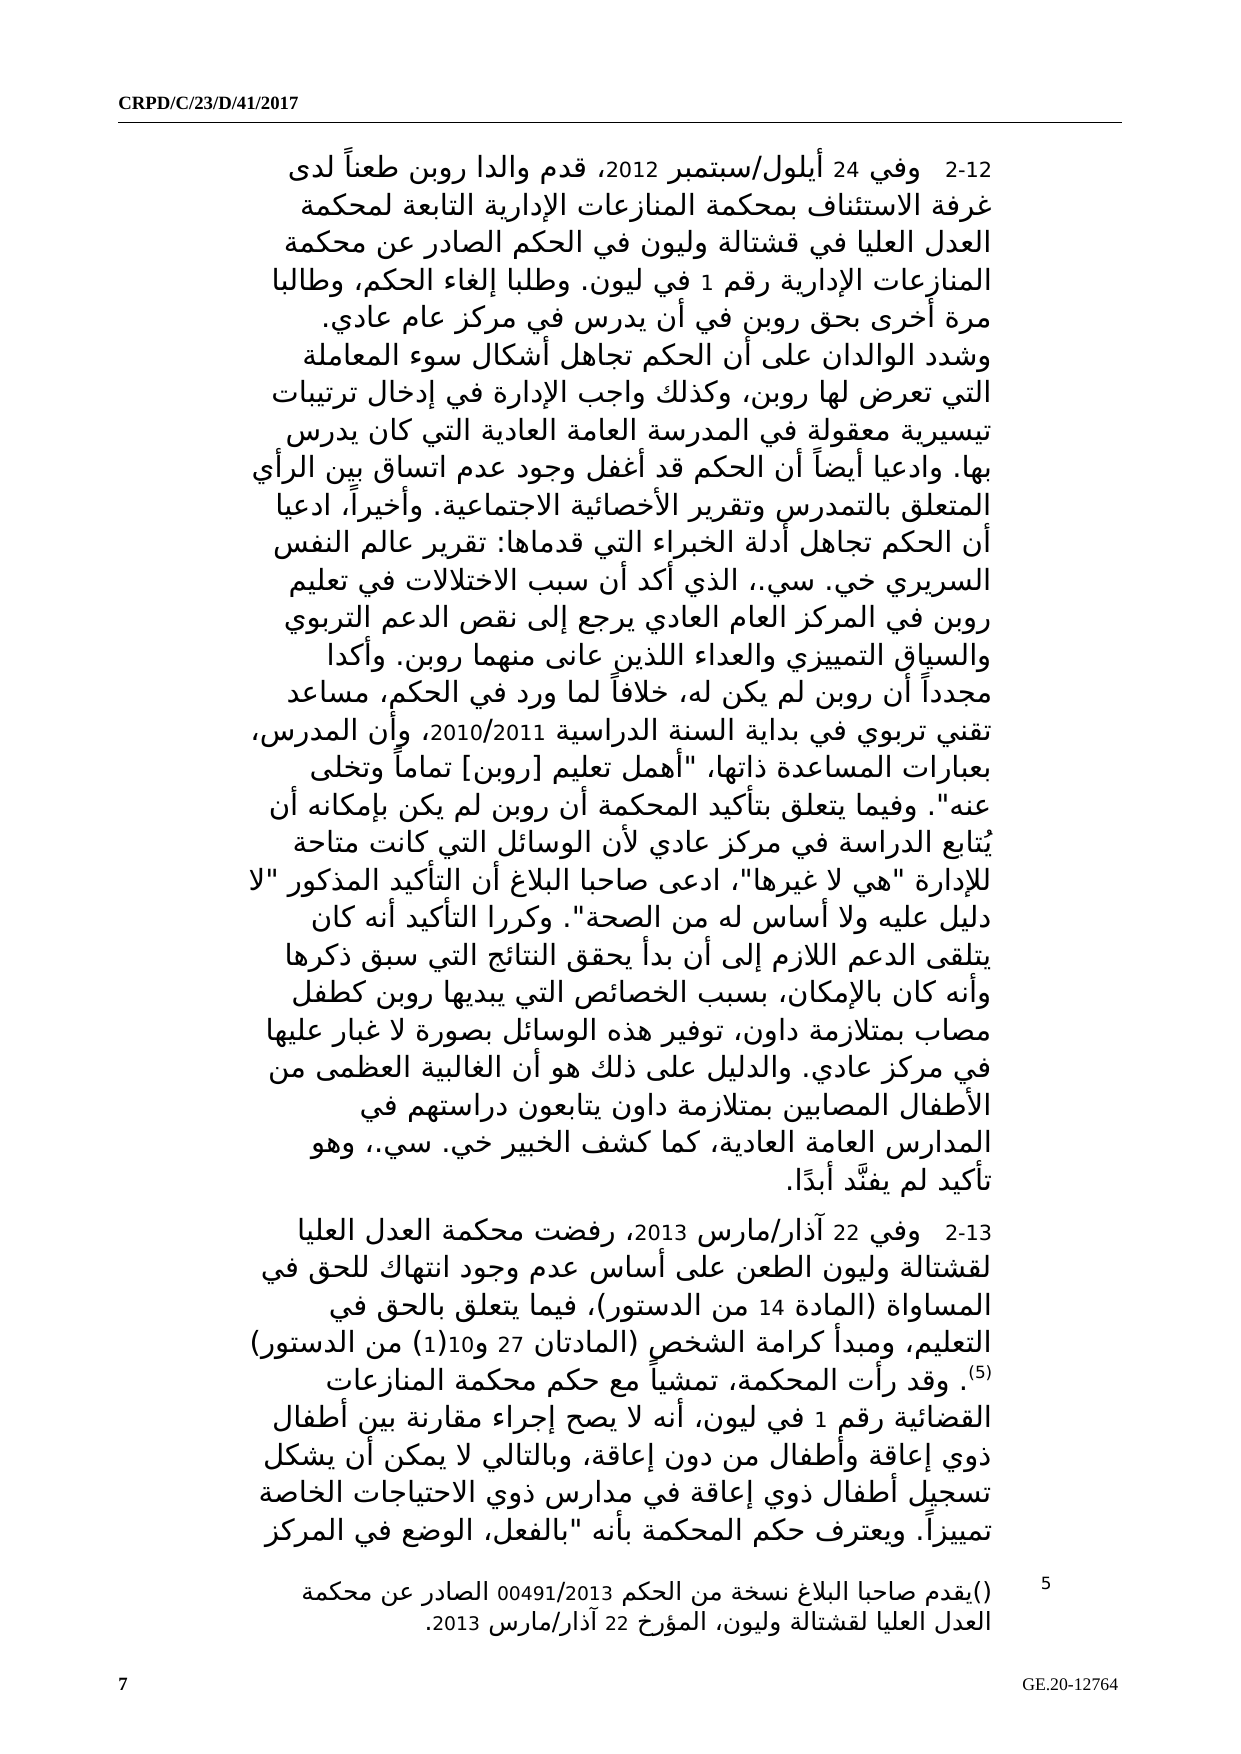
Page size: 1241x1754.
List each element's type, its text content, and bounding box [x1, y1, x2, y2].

text 2-12 وفي 24 أيلول/سبتمبر 2012، قدم والدا روبن طعناً لدى غرفة الاستئناف بمحكمة المنازعات الإدارية التابعة لمحكمة العدل العليا في قشتالة وليون في الحكم الصادر عن محكمة المنازعات الإدارية رقم 1 في ليون. وطلبا إلغاء الحكم، وطالبا مرة أخرى بحق روبن في أن يدرس في مركز عام عادي. وشدد الوالدان على أن الحكم تجاهل أشكال سوء المعاملة التي تعرض لها روبن، وكذلك واجب الإدارة في إدخال ترتيبات تيسيرية معقولة في المدرسة العامة العادية التي كان يدرس بها. وادعيا أيضاً أن الحكم قد أغفل وجود عدم اتساق بين الرأي المتعلق بالتمدرس وتقرير الأخصائية الاجتماعية. وأخيراً، ادعيا أن الحكم تجاهل أدلة الخبراء التي قدماها: تقرير عالم النفس السريري خي. سي.، الذي أكد أن سبب الاختلالات في تعليم روبن في المركز العام العادي يرجع إلى نقص الدعم التربوي والسياق التمييزي والعداء اللذين عانى منهما روبن. وأكدا مجدداً أن روبن لم يكن له، خلافاً لما ورد في الحكم، مساعد تقني تربوي في بداية السنة الدراسية 2010/2011، وأن المدرس، بعبارات المساعدة ذاتها، "أهمل تعليم [روبن] تماماً وتخلى عنه". وفيما يتعلق بتأكيد المحكمة أن روبن لم يكن بإمكانه أن يُتابع الدراسة في مركز عادي لأن الوسائل التي كانت متاحة للإدارة "هي لا غيرها"، ادعى صاحبا البلاغ أن التأكيد المذكور "لا دليل عليه ولا أساس له من الصحة". وكررا التأكيد أنه كان يتلقى الدعم اللازم إلى أن بدأ يحقق النتائج التي سبق ذكرها وأنه كان بالإمكان، بسبب الخصائص التي يبديها روبن كطفل مصاب بمتلازمة داون، توفير هذه الوسائل بصورة لا غبار عليها في مركز عادي. والدليل على ذلك هو أن الغالبية العظمى من الأطفال المصابين بمتلازمة داون يتابعون دراستهم في المدارس العامة العادية، كما كشف الخبير خي. سي.، وهو تأكيد لم يفنَّد أبدًا. [248, 148, 992, 1198]
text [248, 1210, 992, 1548]
